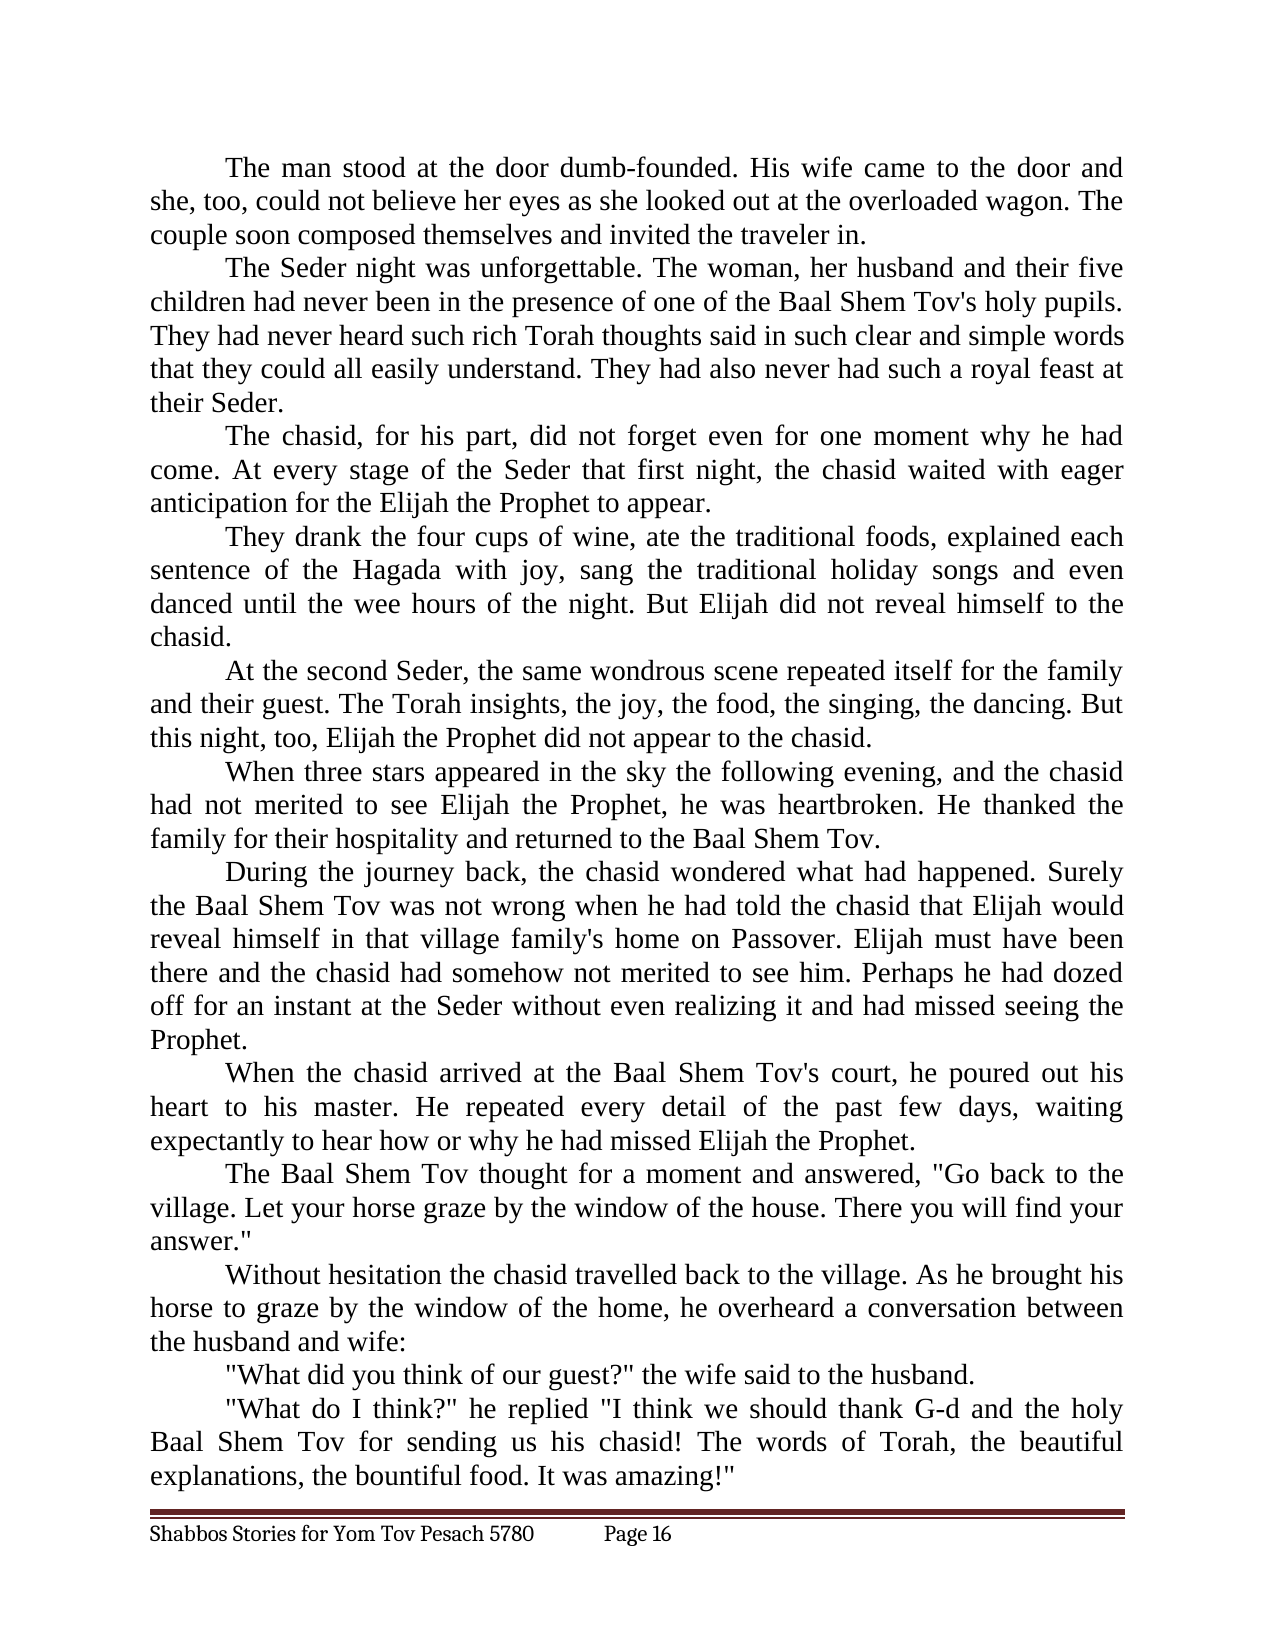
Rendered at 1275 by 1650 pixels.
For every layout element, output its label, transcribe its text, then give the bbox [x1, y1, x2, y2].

text "What do I think?" he replied "I think we should thank G-d and the holy Baal Shem Tov for sending us his chasid! The words of Torah, the beautiful explanations, the bountiful food. It was amazing!" [150, 1391, 1125, 1492]
text Without hesitation the chasid travelled back to the village. As he brought his horse to graze by the window of the home, he overheard a conversation between the husband and wife: [150, 1257, 1125, 1357]
text The Seder night was unforgettable. The woman, her husband and their five children had never been in the presence of one of the Baal Shem Tov's holy pupils. They had never heard such rich Torah thoughts said in such clear and simple words that they could all easily understand. They had also never had such a royal feast at their Seder. [150, 251, 1125, 418]
text They drank the four cups of wine, ate the traditional foods, explained each sentence of the Hagada with joy, sang the traditional holiday songs and even danced until the wee hours of the night. But Elijah did not reveal himself to the chasid. [150, 519, 1125, 653]
text "What did you think of our guest?" the wife said to the husband. [150, 1357, 1125, 1391]
text During the journey back, the chasid wondered what had happened. Surely the Baal Shem Tov was not wrong when he had told the chasid that Elijah would reveal himself in that village family's home on Passover. Elijah must have been there and the chasid had somehow not merited to see him. Perhaps he had dozed off for an instant at the Seder without even realizing it and had missed seeing the Prophet. [150, 854, 1125, 1056]
text When three stars appeared in the sky the following evening, and the chasid had not merited to see Elijah the Prophet, he was heartbroken. He thanked the family for their hospitality and returned to the Baal Shem Tov. [150, 754, 1125, 854]
text When the chasid arrived at the Baal Shem Tov's court, he poured out his heart to his master. He repeated every detail of the past few days, waiting expectantly to hear how or why he had missed Elijah the Prophet. [150, 1056, 1125, 1156]
text The chasid, for his part, did not forget even for one moment why he had come. At every stage of the Seder that first night, the chasid waited with eager anticipation for the Elijah the Prophet to appear. [150, 418, 1125, 519]
text The Baal Shem Tov thought for a moment and answered, "Go back to the village. Let your horse graze by the window of the house. There you will find your answer." [150, 1156, 1125, 1257]
text At the second Seder, the same wondrous scene repeated itself for the family and their guest. The Torah insights, the joy, the food, the singing, the dancing. But this night, too, Elijah the Prophet did not appear to the chasid. [150, 653, 1125, 754]
text The man stood at the door dumb-founded. His wife came to the door and she, too, could not believe her eyes as she looked out at the overloaded wagon. The couple soon composed themselves and invited the traveler in. [150, 150, 1125, 251]
